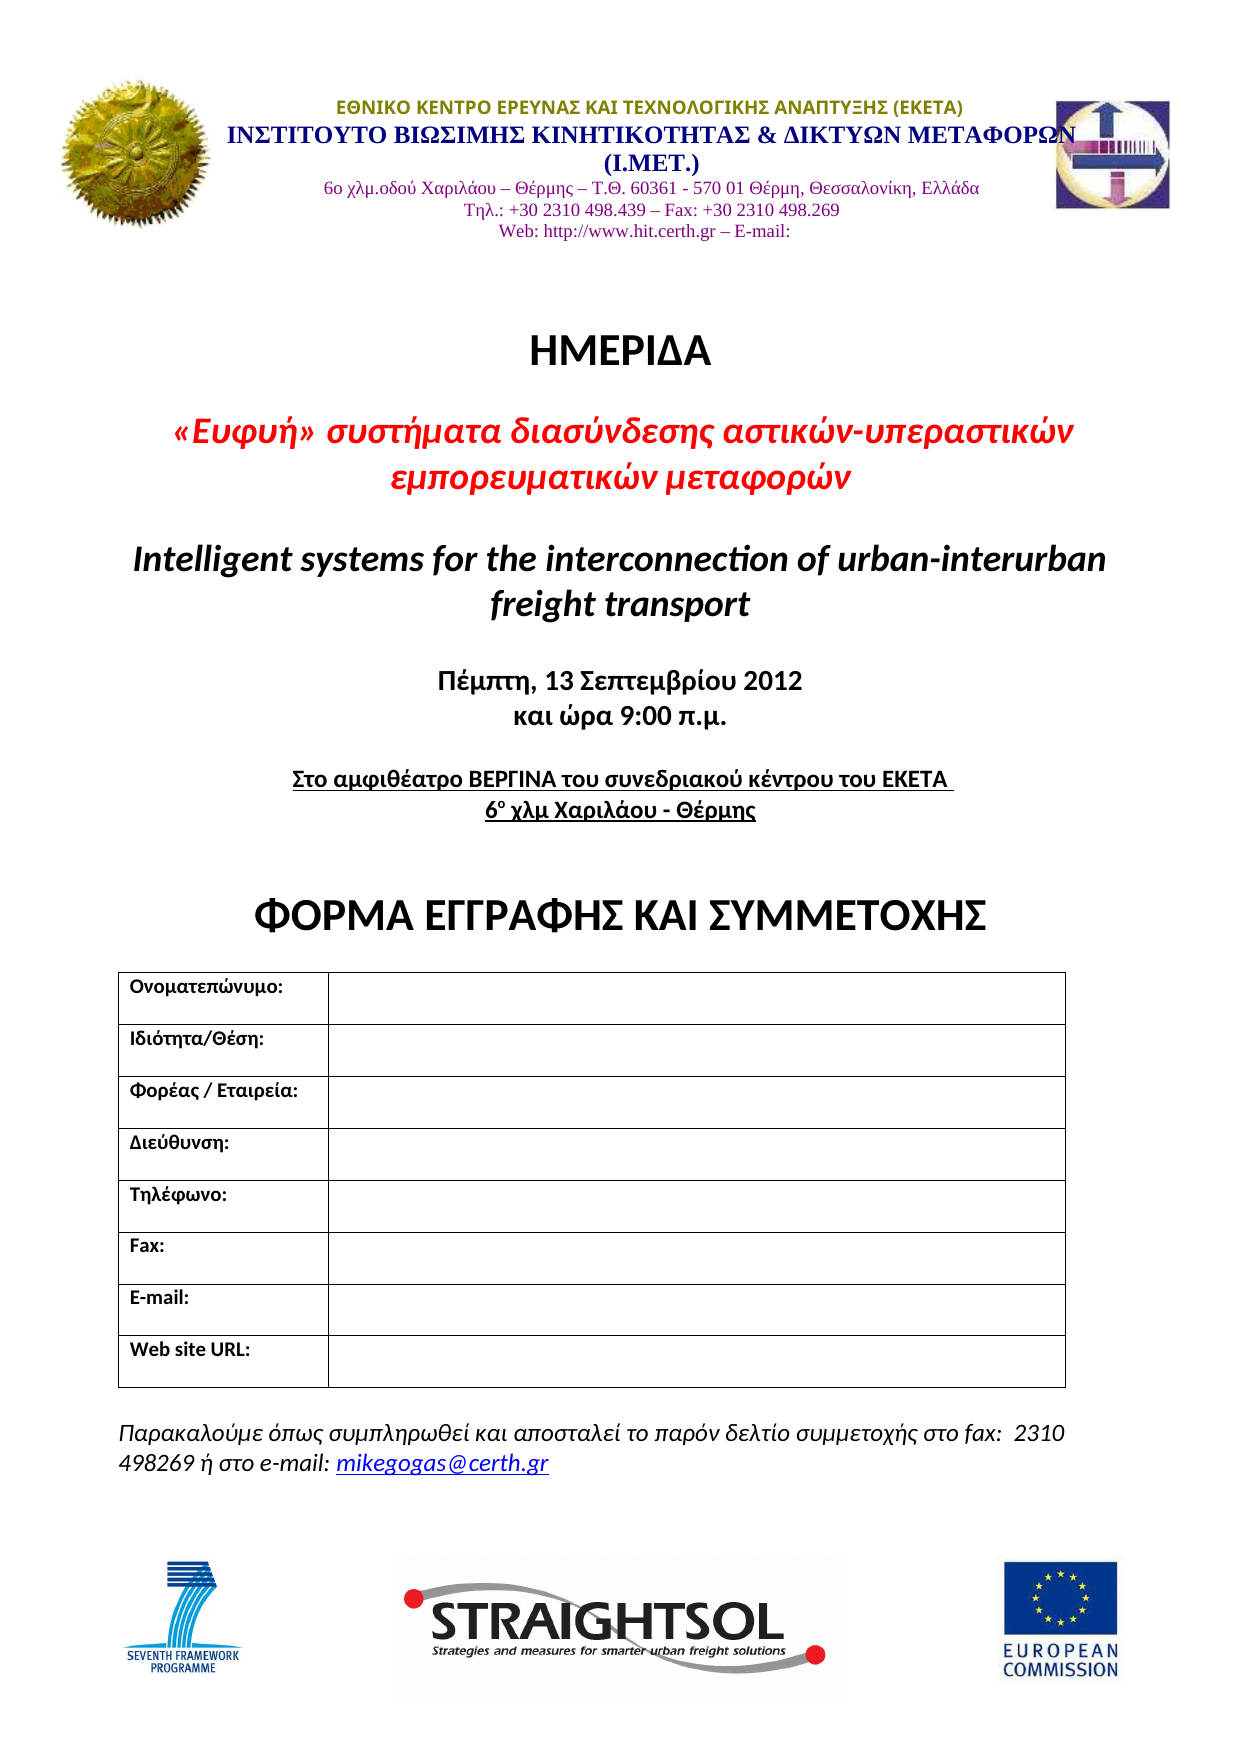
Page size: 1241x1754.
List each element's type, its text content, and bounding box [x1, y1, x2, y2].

table_cell Ιδιότητα/Θέση: [119, 1025, 328, 1076]
picture [118, 1555, 247, 1679]
table_cell Web site URL: [119, 1336, 328, 1387]
text Στο αμφιθέατρο ΒΕΡΓΙΝΑ του συνεδριακού κέντρου του ΕΚΕΤΑ [118, 764, 1122, 794]
text Intelligent systems for the interconnection of urban-interurban freight transport [118, 534, 1122, 626]
table_cell [329, 1025, 1065, 1076]
picture [55, 75, 216, 235]
text ΗΜΕΡΙΔΑ [118, 321, 1122, 377]
table_cell Διεύθυνση: [119, 1129, 328, 1180]
table_header Ονοματεπώνυμο: [119, 973, 328, 1024]
table_cell [329, 1077, 1065, 1128]
text ΦΟΡΜΑ ΕΓΓΡΑΦΗΣ ΚΑΙ ΣΥΜΜΕΤΟΧΗΣ [118, 886, 1122, 942]
table_header [329, 973, 1065, 1024]
table_cell Φορέας / Εταιρεία: [119, 1077, 328, 1128]
text Πέμπτη, 13 Σεπτεμβρίου 2012 [118, 662, 1122, 697]
table_cell [329, 1181, 1065, 1232]
picture [1055, 100, 1171, 210]
table_cell E-mail: [119, 1285, 328, 1335]
table_cell [329, 1336, 1065, 1387]
text Παρακαλούμε όπως συμπληρωθεί και αποσταλεί το παρόν δελτίο συμμετοχής στο fax: 2310 498269 ή στο e-mail: mikegogas@certh.gr [118, 1417, 1122, 1478]
picture [997, 1556, 1123, 1682]
table_cell Fax: [119, 1233, 328, 1283]
table_cell [329, 1285, 1065, 1335]
text «Ευφυή» συστήματα διασύνδεσης αστικών-υπεραστικών εμπορευματικών μεταφορών [118, 407, 1122, 499]
text και ώρα 9:00 π.μ. [118, 697, 1122, 733]
picture [395, 1555, 845, 1704]
table_cell [329, 1129, 1065, 1180]
text 6ο χλμ Χαριλάου - Θέρμης [118, 794, 1122, 825]
table_cell Τηλέφωνο: [119, 1181, 328, 1232]
table_cell [329, 1233, 1065, 1283]
